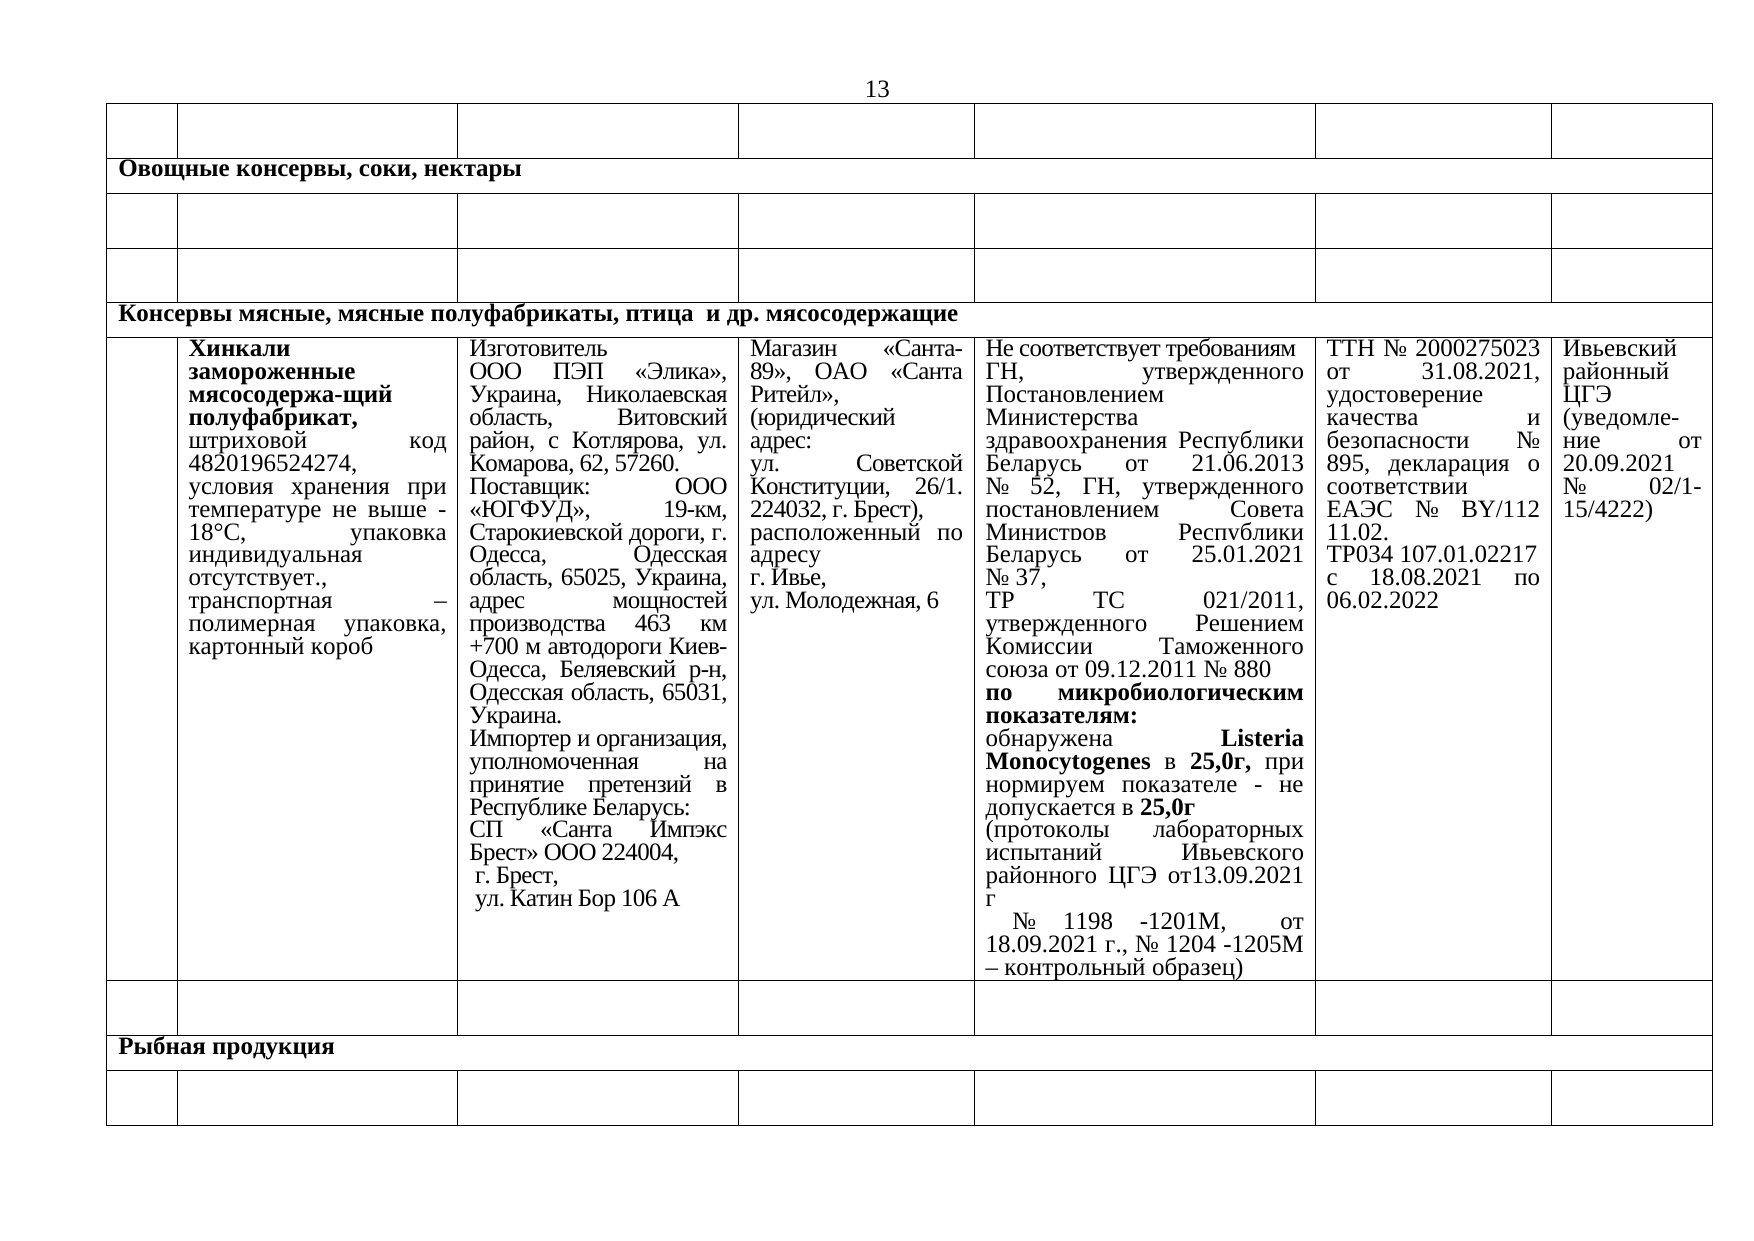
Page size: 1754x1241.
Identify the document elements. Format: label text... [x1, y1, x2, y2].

table_cell [107, 338, 177, 980]
table_cell [975, 249, 1315, 302]
table_cell Рыбная продукция [107, 1036, 1712, 1070]
table_cell Изготовитель ООО ПЭП «Элика», Украина, Николаевская область, Витовский район, с Котлярова, ул. Комарова, 62, 57260. Поставщик: ООО «ЮГФУД», 19-км, Старокиевской дороги, г. Одесса, Одесская область, 65025, Украина, адрес мощностей производства 463 км +700 м автодороги Киев-Одесса, Беляевский р-н, Одесская область, 65031, Украина. Импортер и организация, уполномоченная на принятие претензий в Республике Беларусь: СП «Санта Импэкс Брест» ООО 224004, г. Брест, ул. Катин Бор 106 А [458, 338, 738, 980]
table_cell [739, 1071, 974, 1125]
table_cell [458, 1071, 738, 1125]
table_cell [178, 104, 457, 157]
table_cell [1316, 104, 1551, 157]
table_cell [178, 981, 457, 1035]
table_cell [1552, 194, 1712, 247]
table_cell [107, 1071, 177, 1125]
table_cell Хинкали замороженные мясосодержа-щий полуфабрикат, штриховой код 4820196524274, условия хранения при температуре не выше -18°С, упаковка индивидуальная отсутствует., транспортная –полимерная упаковка, картонный короб [178, 338, 457, 980]
table_cell [739, 194, 974, 247]
table_cell [107, 981, 177, 1035]
table_cell [1552, 1071, 1712, 1125]
table_cell [1552, 249, 1712, 302]
table_cell [975, 194, 1315, 247]
table_cell [107, 194, 177, 247]
table_cell [1552, 104, 1712, 157]
table_cell [178, 249, 457, 302]
table_cell [975, 981, 1315, 1035]
table_cell [178, 1071, 457, 1125]
table_cell [1316, 1071, 1551, 1125]
table_cell [739, 104, 974, 157]
table_cell [458, 104, 738, 157]
table_cell [458, 249, 738, 302]
table_cell [458, 981, 738, 1035]
table_cell [739, 249, 974, 302]
table_cell [178, 194, 457, 247]
table_cell [458, 194, 738, 247]
table_cell Ивьевский районный ЦГЭ (уведомле-ние от 20.09.2021 № 02/1-15/4222) [1552, 338, 1712, 980]
table_cell [975, 1071, 1315, 1125]
table_cell [1552, 981, 1712, 1035]
table_cell Магазин «Санта-89», ОАО «Санта Ритейл», (юридический адрес: ул. Советской Конституции, 26/1. 224032, г. Брест), расположенный по адресу г. Ивье, ул. Молодежная, 6 [739, 338, 974, 980]
table_cell ТТН № 2000275023 от 31.08.2021, удостоверение качества и безопасности № 895, декларация о соответствии ЕАЭС № BY/112 11.02. TP034 107.01.02217 c 18.08.2021 по 06.02.2022 [1316, 338, 1551, 980]
table_cell [107, 104, 177, 157]
table_cell [1316, 194, 1551, 247]
table_cell [1316, 249, 1551, 302]
table_cell [739, 981, 974, 1035]
table_cell Консервы мясные, мясные полуфабрикаты, птица и др. мясосодержащие [107, 303, 1712, 337]
table_cell [107, 249, 177, 302]
table_cell [975, 104, 1315, 157]
table_cell Овощные консервы, соки, нектары [107, 159, 1712, 192]
table_cell [1316, 981, 1551, 1035]
table_cell Не соответствует требованиям ГН, утвержденного Постановлением Министерства здравоохранения Республики Беларусь от 21.06.2013 № 52, ГН, утвержденного постановлением Совета Министров Республики Беларусь от 25.01.2021 № 37, ТР ТС 021/2011, утвержденного Решением Комиссии Таможенного союза от 09.12.2011 № 880 по микробиологическим показателям: обнаружена Listeria Monocytogenes в 25,0г, при нормируем показателе - не допускается в 25,0г (протоколы лабораторных испытаний Ивьевского районного ЦГЭ от13.09.2021 г № 1198 -1201М, от 18.09.2021 г., № 1204 -1205М – контрольный образец) [975, 338, 1315, 980]
